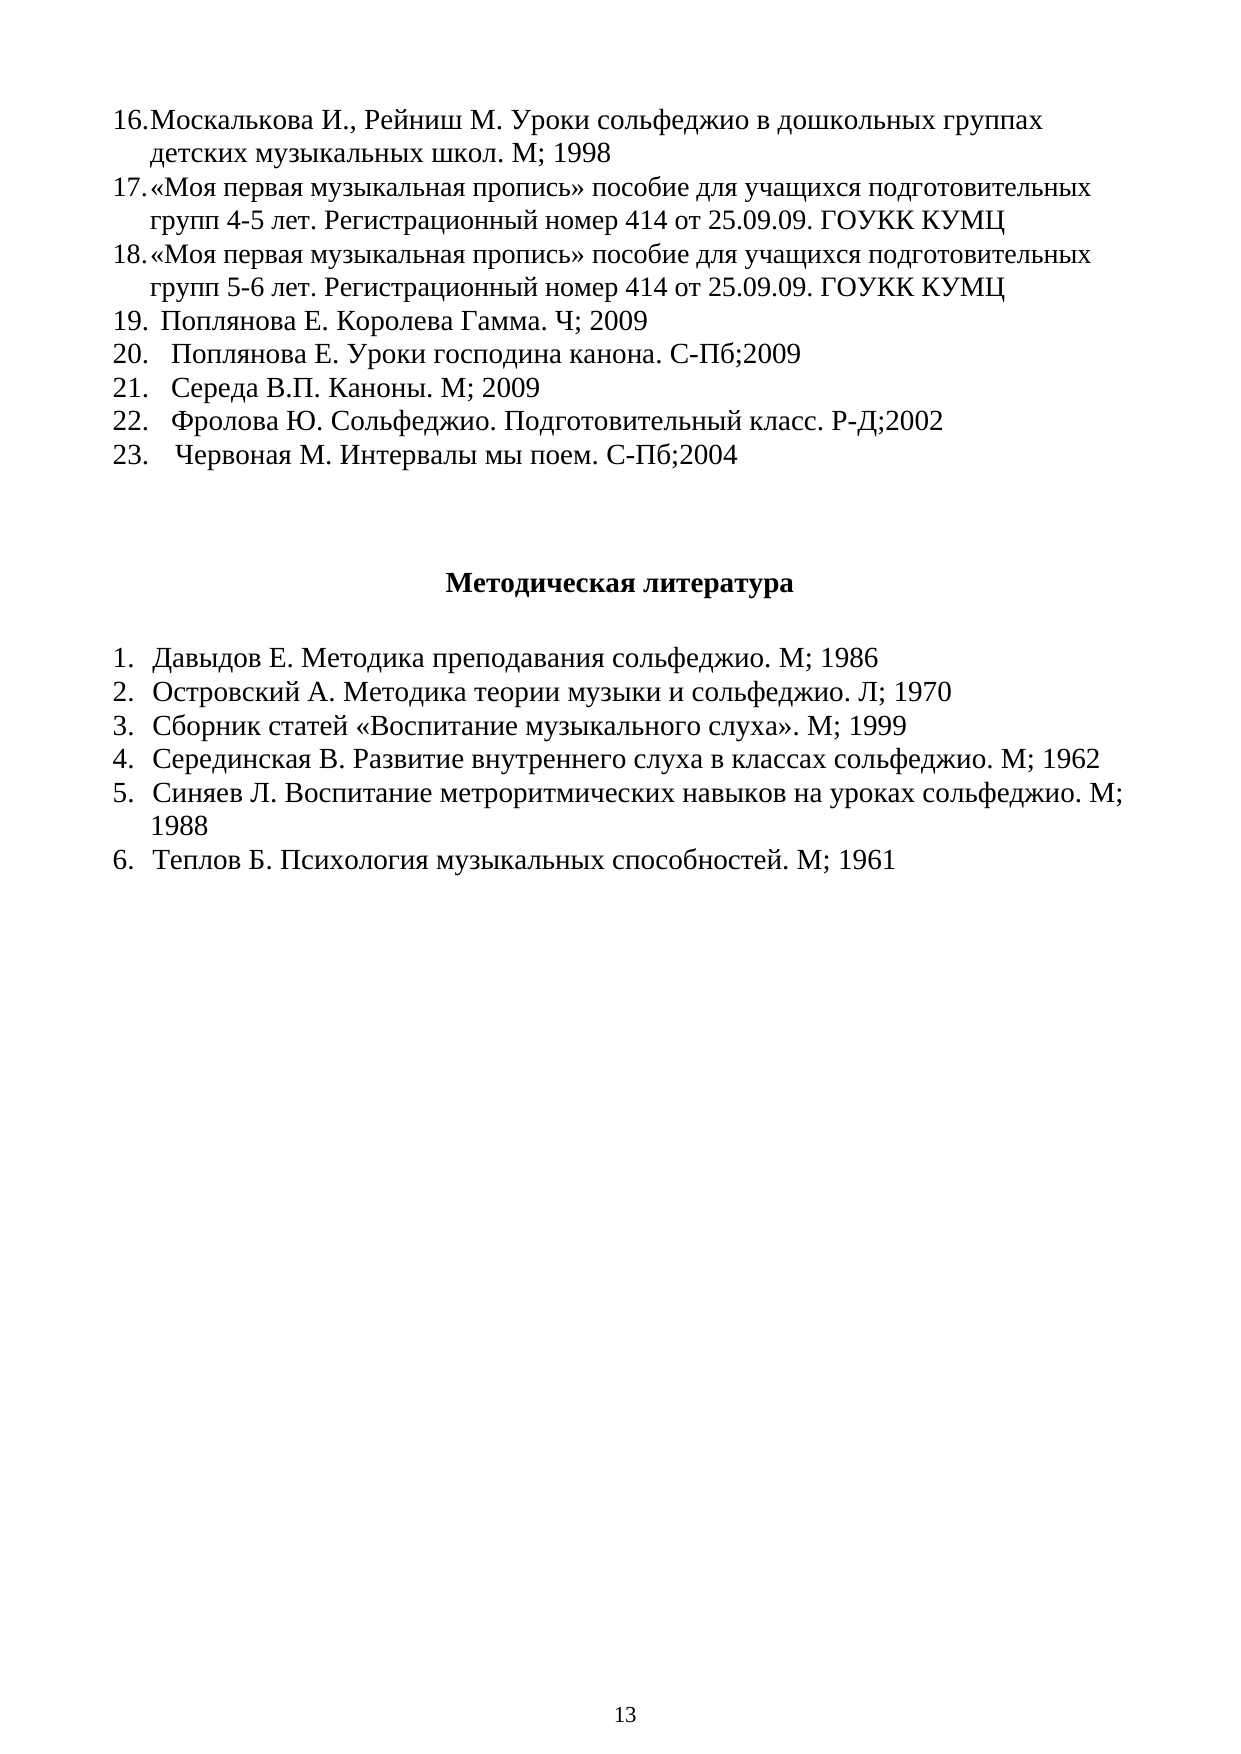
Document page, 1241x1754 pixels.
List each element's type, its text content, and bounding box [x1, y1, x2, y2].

list Червоная М. Интервалы мы поем. С-Пб;2004 [112, 437, 1137, 471]
list Теплов Б. Психология музыкальных способностей. М; 1961 [112, 842, 1137, 876]
list «Моя первая музыкальная пропись» пособие для учащихся подготовительных групп 4-5 лет. Регистрационный номер 414 от 25.09.09. ГОУКК КУМЦ [112, 170, 1137, 235]
list Серединская В. Развитие внутреннего слуха в классах сольфеджио. М; 1962 [112, 741, 1137, 775]
list Москалькова И., Рейниш М. Уроки сольфеджио в дошкольных группах детских музыкальных школ. М; 1998 [112, 103, 1060, 168]
list Фролова Ю. Сольфеджио. Подготовительный класс. Р-Д;2002 [112, 403, 1137, 437]
list Островский А. Методика теории музыки и сольфеджио. Л; 1970 [112, 674, 1137, 708]
list Синяев Л. Воспитание метроритмических навыков на уроках сольфеджио. М; [112, 775, 1137, 808]
text 1988 [150, 808, 1137, 842]
list «Моя первая музыкальная пропись» пособие для учащихся подготовительных групп 5-6 лет. Регистрационный номер 414 от 25.09.09. ГОУКК КУМЦ [112, 237, 1133, 302]
list Давыдов Е. Методика преподавания сольфеджио. М; 1986 [112, 641, 1137, 674]
list Середа В.П. Каноны. М; 2009 [112, 370, 1137, 403]
list Сборник статей «Воспитание музыкального слуха». М; 1999 [112, 708, 1137, 741]
list Поплянова Е. Уроки господина канона. С-Пб;2009 [112, 336, 1137, 370]
list Поплянова Е. Королева Гамма. Ч; 2009 [112, 303, 1137, 336]
text Методическая литература [112, 565, 1127, 598]
